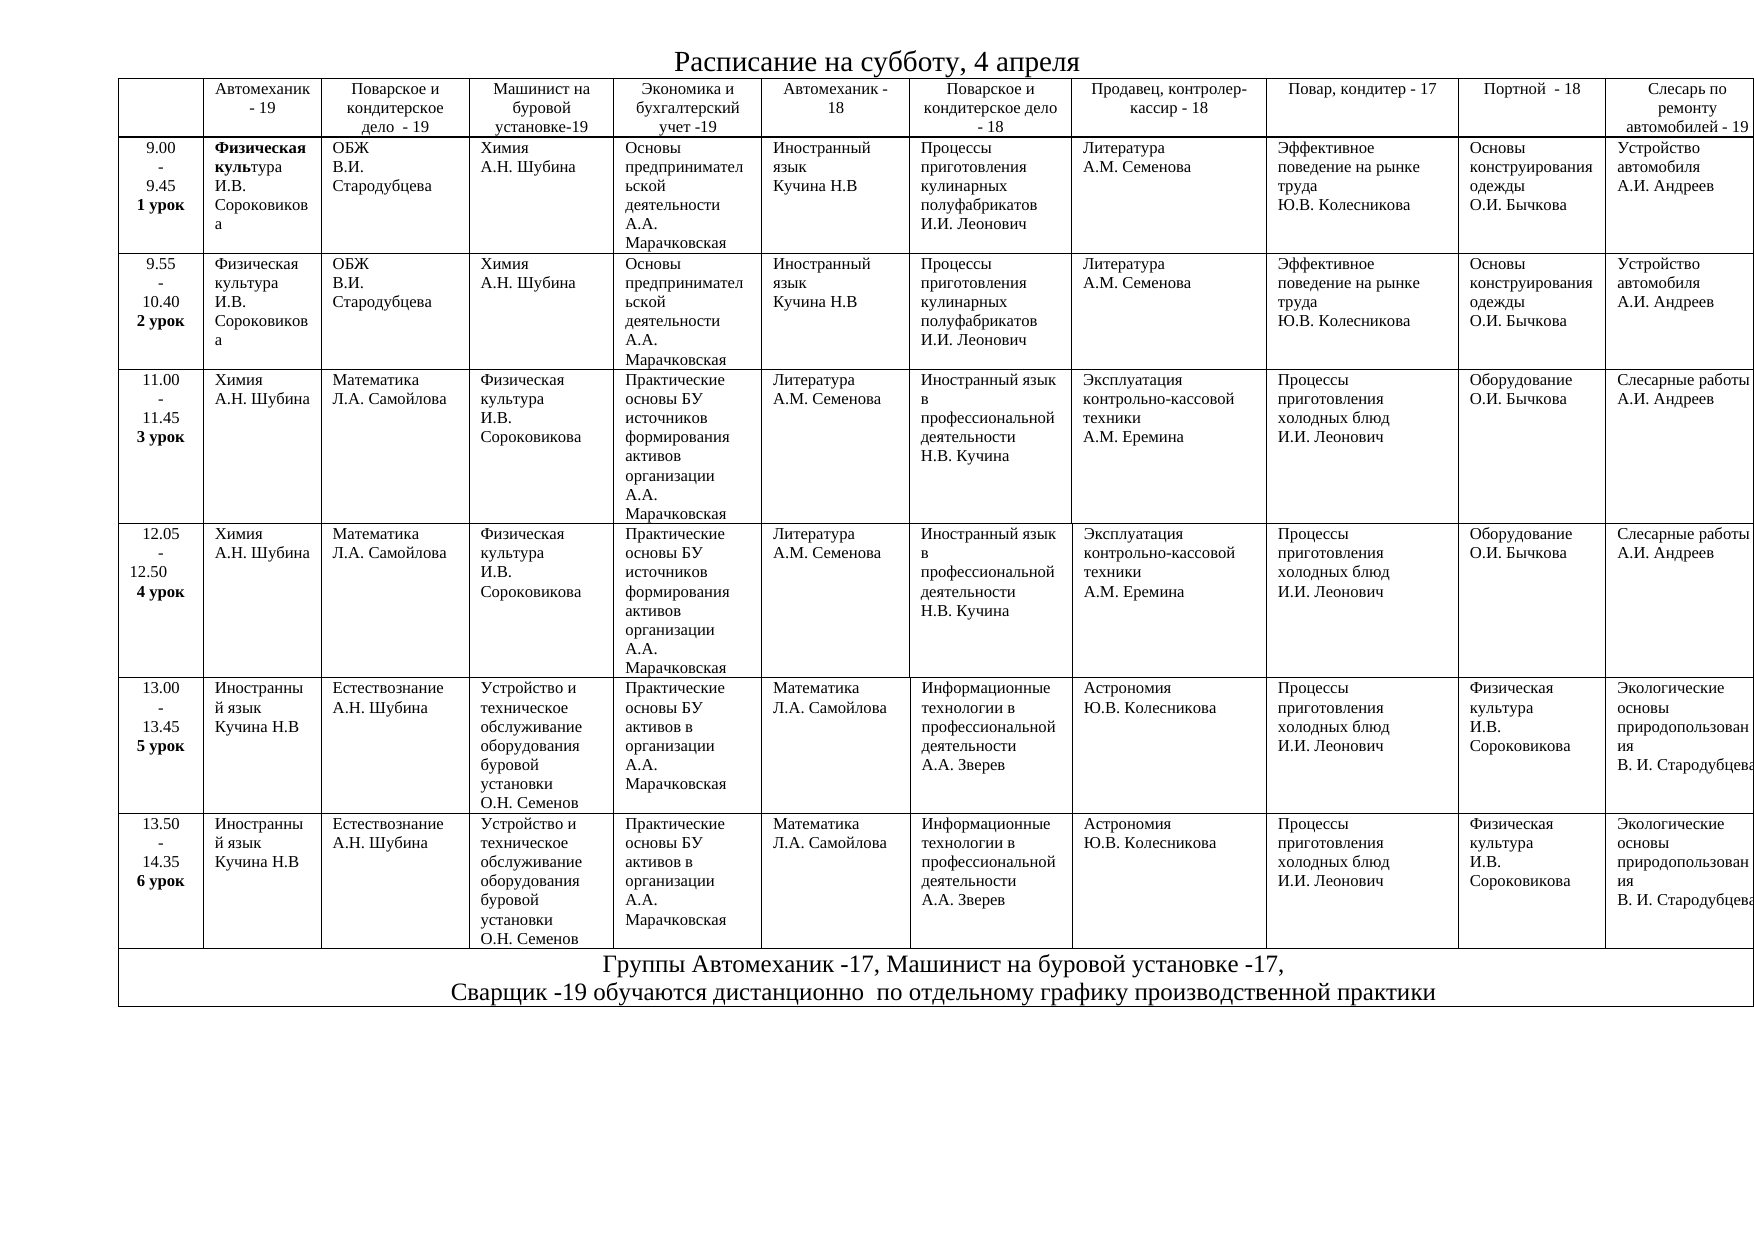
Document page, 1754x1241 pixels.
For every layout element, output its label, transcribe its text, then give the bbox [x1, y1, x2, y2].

table_cell Математика Л.А. Самойлова [762, 678, 910, 812]
table_cell Астрономия Ю.В. Колесникова [1073, 678, 1266, 812]
table_cell Физическая культура И.В. Сороковикова [1459, 814, 1605, 948]
table_cell Иностранный язык в профессиональной деятельности Н.В. Кучина [910, 370, 1071, 523]
table_cell 13.00 - 13.45 5 урок [119, 678, 203, 812]
table_header [119, 79, 203, 136]
table_cell Эффективное поведение на рынке труда Ю.В. Колесникова [1267, 254, 1458, 368]
table_cell Оборудование О.И. Бычкова [1459, 524, 1605, 677]
table_header Поварское и кондитерское дело - 19 [322, 79, 469, 136]
table_cell Физическая культура И.В. Сороковикова [204, 254, 321, 368]
table_cell Практические основы БУ источников формирования активов организации А.А. Марачковская [614, 370, 761, 523]
table_cell 13.50 - 14.35 6 урок [119, 814, 203, 948]
table_header Автомеханик - 18 [762, 79, 909, 136]
table_cell Химия А.Н. Шубина [470, 254, 613, 368]
table_cell Процессы приготовления холодных блюд И.И. Леонович [1267, 524, 1458, 677]
table_cell Математика Л.А. Самойлова [322, 370, 469, 523]
table_cell Экологические основы природопользования В. И. Стародубцева [1606, 678, 1753, 812]
table_header Автомеханик - 19 [204, 79, 321, 136]
table_cell Химия А.Н. Шубина [204, 524, 321, 677]
table_cell Слесарные работы А.И. Андреев [1606, 524, 1753, 677]
table_cell Процессы приготовления кулинарных полуфабрикатов И.И. Леонович [910, 138, 1071, 252]
table_header Поварское и кондитерское дело - 18 [910, 79, 1071, 136]
table_header Повар, кондитер - 17 [1267, 79, 1458, 136]
table_cell Иностранный язык в профессиональной деятельности Н.В. Кучина [910, 524, 1072, 677]
table_cell Основы конструирования одежды О.И. Бычкова [1459, 138, 1605, 252]
table_cell Физическая культура И.В. Сороковикова [470, 370, 613, 523]
table_cell Практические основы БУ активов в организации А.А. Марачковская [614, 814, 761, 948]
table_cell Физическая культура И.В. Сороковикова [1459, 678, 1605, 812]
table_cell 9.55 - 10.40 2 урок [119, 254, 203, 368]
table_cell Основы предпринимательской деятельности А.А. Марачковская [614, 138, 761, 252]
table_cell Химия А.Н. Шубина [204, 370, 321, 523]
table_cell Эксплуатация контрольно-кассовой техники А.М. Еремина [1073, 524, 1266, 677]
table_cell 12.05 - 12.50 4 урок [119, 524, 203, 677]
table_cell Слесарные работы А.И. Андреев [1606, 370, 1753, 523]
table_cell Физическая культура И.В. Сороковикова [204, 138, 321, 252]
table_header Машинист на буровой установке-19 [470, 79, 613, 136]
table_header Портной - 18 [1459, 79, 1605, 136]
table_cell Процессы приготовления холодных блюд И.И. Леонович [1267, 814, 1458, 948]
table_header Слесарь по ремонту автомобилей - 19 [1606, 79, 1753, 136]
table_cell Астрономия Ю.В. Колесникова [1073, 814, 1266, 948]
table_cell Естествознание А.Н. Шубина [322, 678, 469, 812]
table_cell Устройство и техническое обслуживание оборудования буровой установки О.Н. Семенов [470, 814, 613, 948]
table_header Продавец, контролер-кассир - 18 [1072, 79, 1266, 136]
table_cell Иностранный язык Кучина Н.В [204, 814, 321, 948]
table_cell Устройство автомобиля А.И. Андреев [1606, 138, 1753, 252]
table_cell ОБЖ В.И. Стародубцева [322, 254, 469, 368]
table_cell Экологические основы природопользования В. И. Стародубцева [1606, 814, 1753, 948]
table_cell Эксплуатация контрольно-кассовой техники А.М. Еремина [1072, 370, 1266, 523]
table_cell Химия А.Н. Шубина [470, 138, 613, 252]
table_cell Устройство и техническое обслуживание оборудования буровой установки О.Н. Семенов [470, 678, 613, 812]
table_cell Литература А.М. Семенова [1072, 138, 1266, 252]
table_cell Оборудование О.И. Бычкова [1459, 370, 1605, 523]
table_cell Литература А.М. Семенова [762, 370, 909, 523]
table_cell 11.00 - 11.45 3 урок [119, 370, 203, 523]
table_cell Процессы приготовления кулинарных полуфабрикатов И.И. Леонович [910, 254, 1071, 368]
table_cell Физическая культура И.В. Сороковикова [470, 524, 613, 677]
table_cell ОБЖ В.И. Стародубцева [322, 138, 469, 252]
table_cell Литература А.М. Семенова [1072, 254, 1266, 368]
table_cell Иностранный язык Кучина Н.В [762, 138, 909, 252]
table_cell Естествознание А.Н. Шубина [322, 814, 469, 948]
table_cell Процессы приготовления холодных блюд И.И. Леонович [1267, 370, 1458, 523]
table_cell Иностранный язык Кучина Н.В [762, 254, 909, 368]
table_cell Математика Л.А. Самойлова [322, 524, 469, 677]
table_cell 9.00 - 9.45 1 урок [119, 138, 203, 252]
table_cell Группы Автомеханик -17, Машинист на буровой установке -17, Сварщик -19 обучаются дистанционно по отдельному графику производственной практики [119, 949, 1753, 1006]
table_header Экономика и бухгалтерский учет -19 [614, 79, 761, 136]
table_cell Устройство автомобиля А.И. Андреев [1606, 254, 1753, 368]
table_cell Литература А.М. Семенова [762, 524, 909, 677]
table_cell Практические основы БУ активов в организации А.А. Марачковская [614, 678, 761, 812]
table_cell Информационные технологии в профессиональной деятельности А.А. Зверев [911, 678, 1072, 812]
table_cell Процессы приготовления холодных блюд И.И. Леонович [1267, 678, 1458, 812]
table_cell Эффективное поведение на рынке труда Ю.В. Колесникова [1267, 138, 1458, 252]
table_cell Математика Л.А. Самойлова [762, 814, 910, 948]
table_cell Информационные технологии в профессиональной деятельности А.А. Зверев [911, 814, 1072, 948]
table_cell Иностранный язык Кучина Н.В [204, 678, 321, 812]
table_cell Основы конструирования одежды О.И. Бычкова [1459, 254, 1605, 368]
table_cell Основы предпринимательской деятельности А.А. Марачковская [614, 254, 761, 368]
table_cell Практические основы БУ источников формирования активов организации А.А. Марачковская [614, 524, 761, 677]
